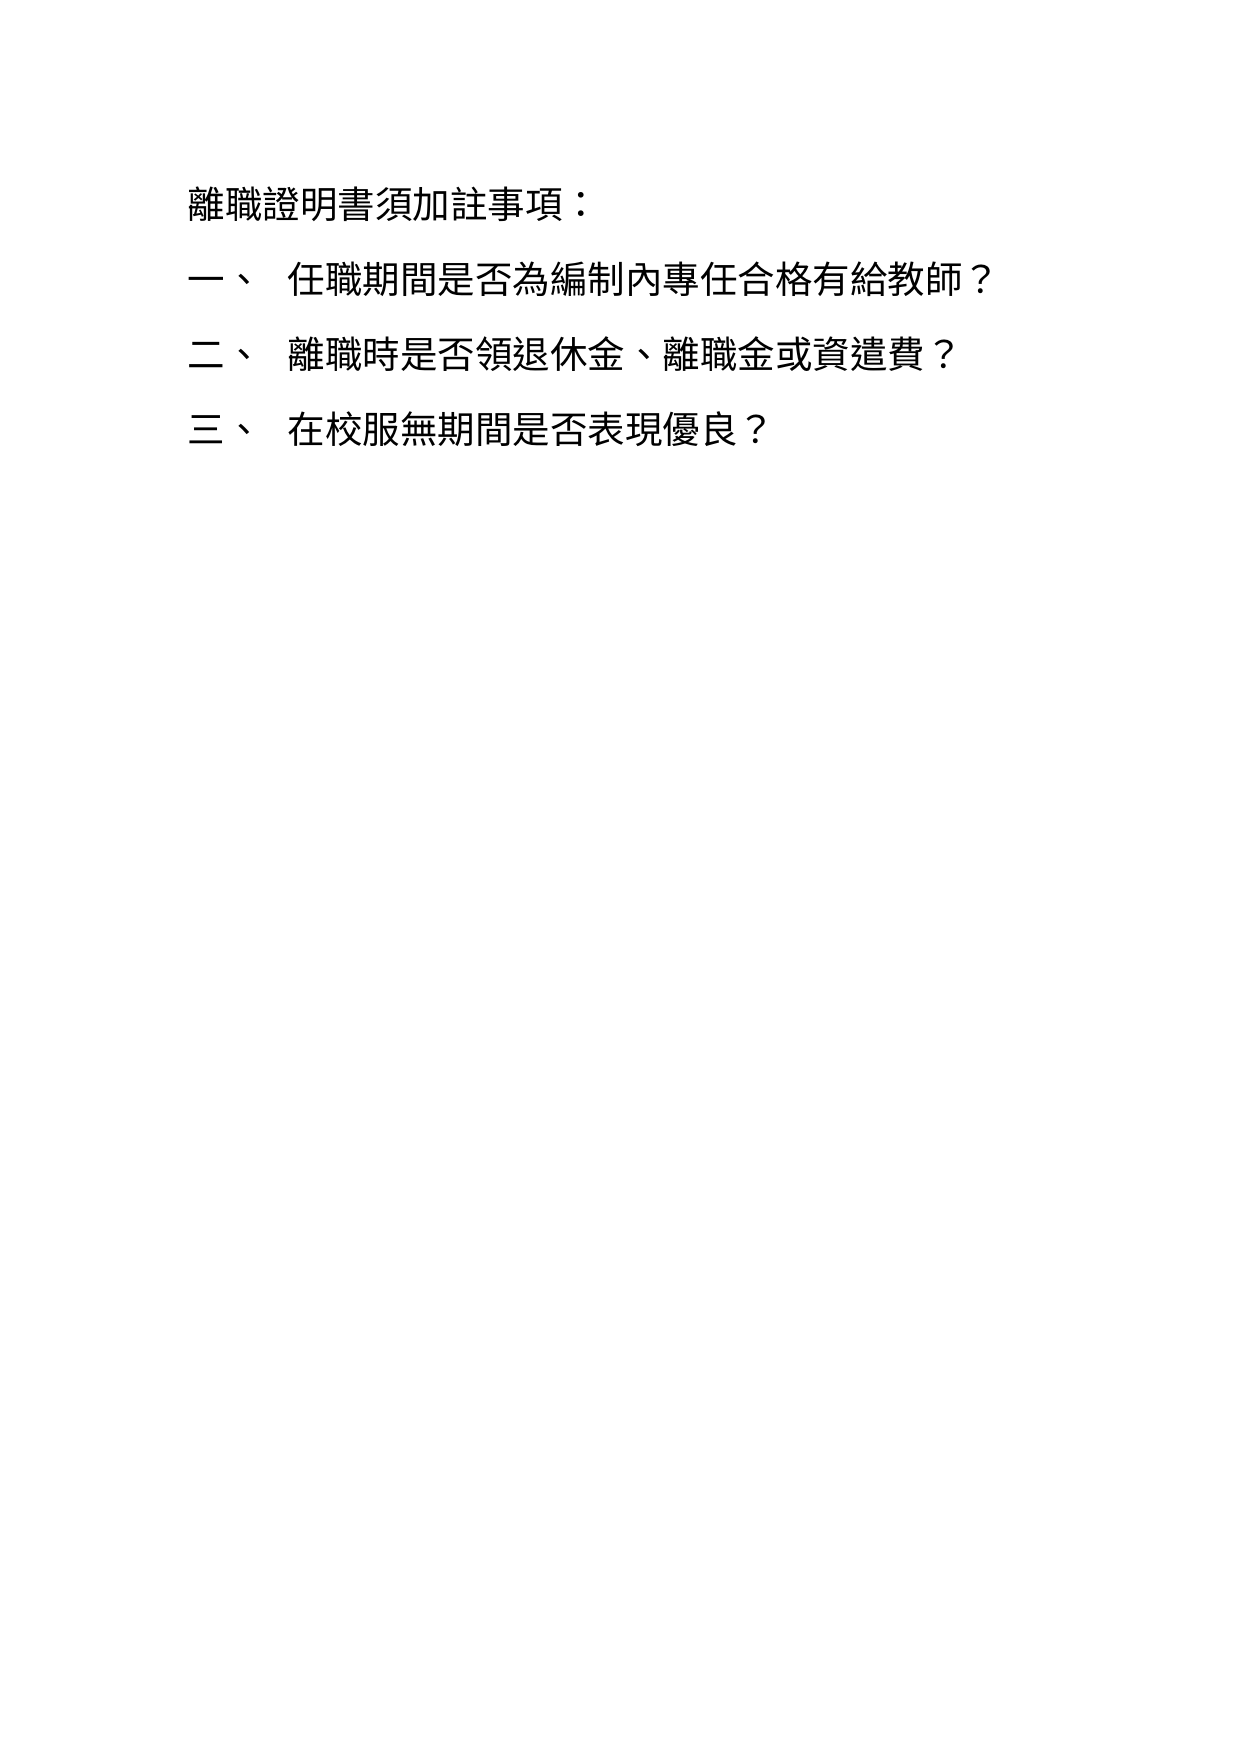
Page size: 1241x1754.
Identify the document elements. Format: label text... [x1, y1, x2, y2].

text 離職證明書須加註事項： [187, 164, 1053, 239]
list 離職時是否領退休金、離職金或資遣費？ [187, 314, 1053, 389]
list 在校服無期間是否表現優良？ [187, 389, 1053, 464]
list 任職期間是否為編制內專任合格有給教師？ [187, 239, 1053, 314]
